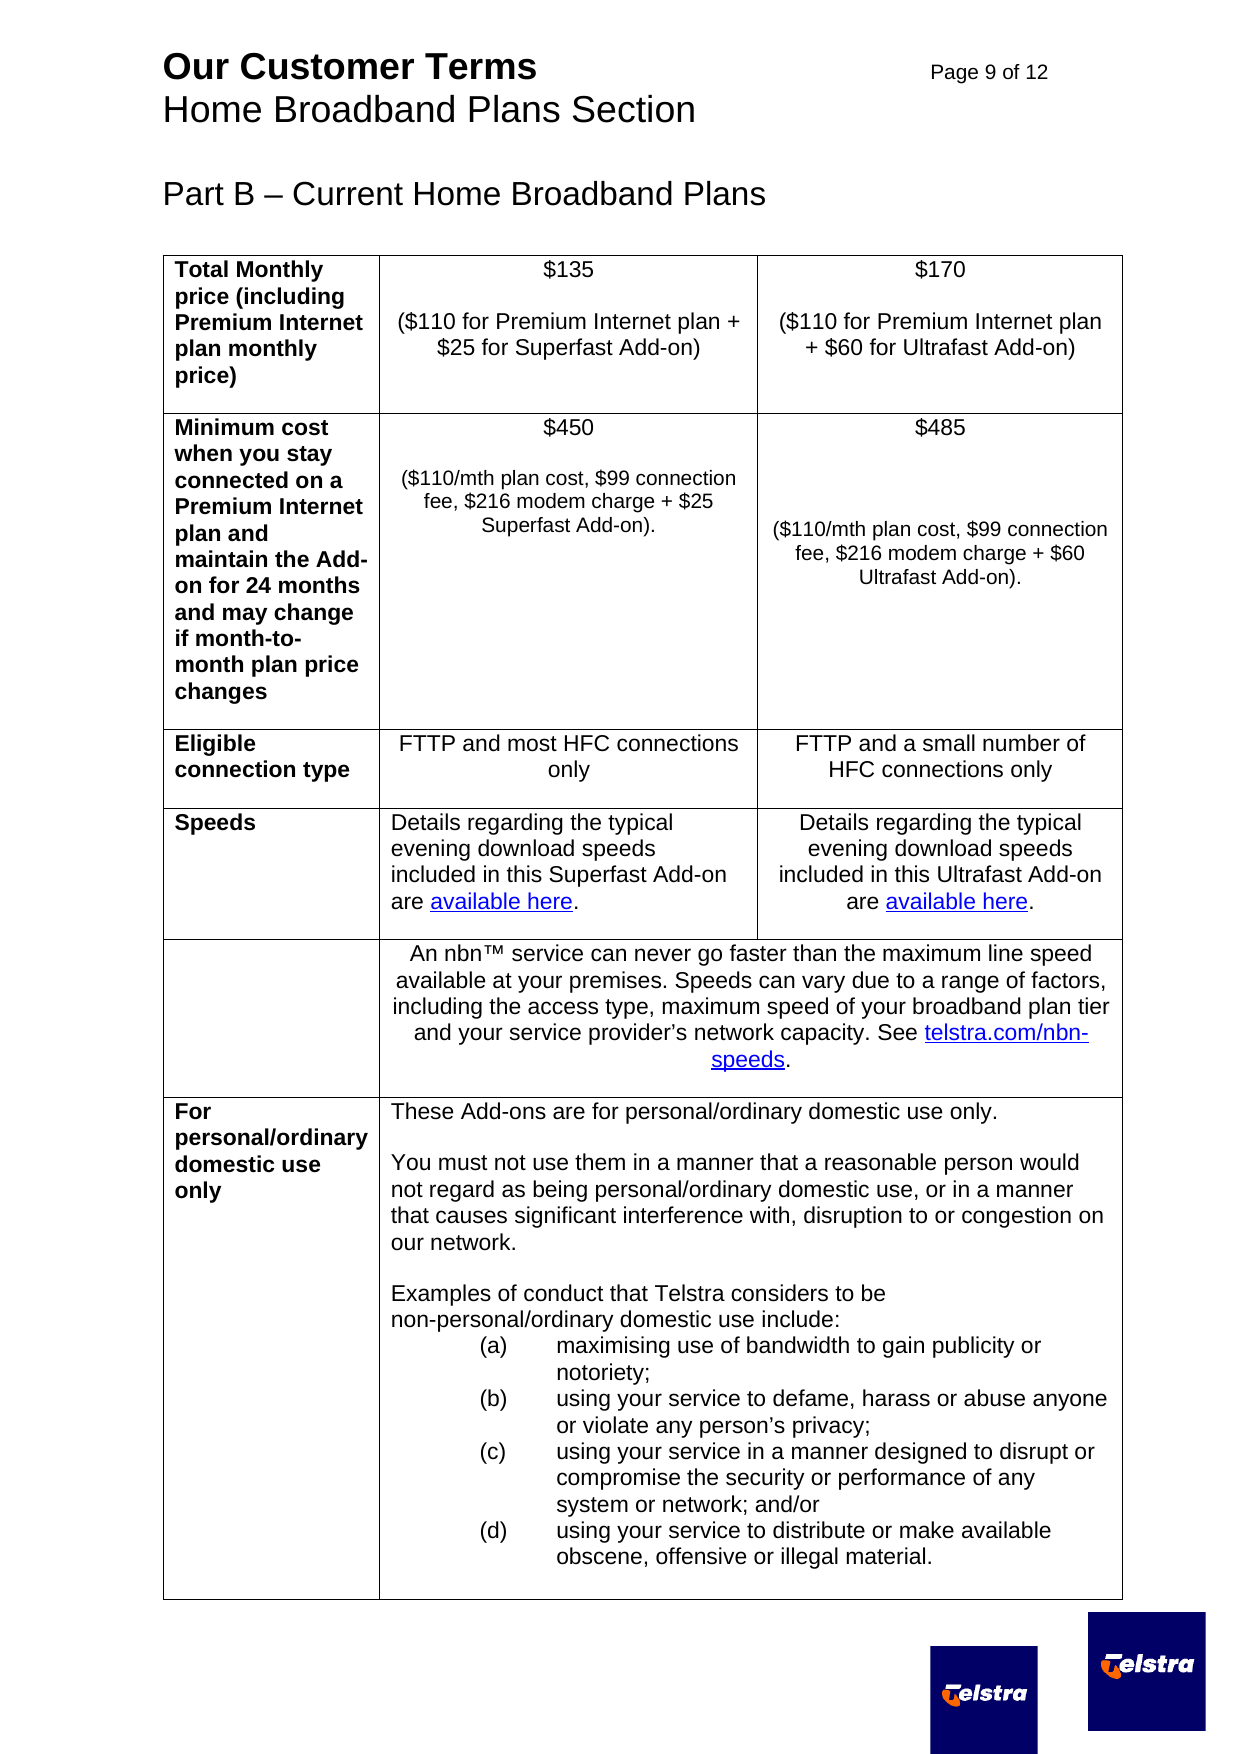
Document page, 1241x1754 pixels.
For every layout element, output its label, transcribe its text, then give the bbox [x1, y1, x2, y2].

table_cell FTTP and most HFC connections only [380, 730, 757, 808]
table_cell $450 ($110/mth plan cost, $99 connection fee, $216 modem charge + $25 Superfast Add-on). [380, 414, 757, 729]
table_cell Total Monthly price (including Premium Internet plan monthly price) [164, 256, 379, 413]
table_cell An nbn™ service can never go faster than the maximum line speed available at your premises. Speeds can vary due to a range of factors, including the access type, maximum speed of your broadband plan tier and your service provider’s network capacity. See telstra.com/nbn-speeds. [380, 940, 1122, 1097]
picture [1088, 1612, 1206, 1731]
picture [930, 1646, 1038, 1754]
table_cell FTTP and a small number of HFC connections only [758, 730, 1122, 808]
table_cell $170 ($110 for Premium Internet plan + $60 for Ultrafast Add-on) [758, 256, 1122, 413]
table_cell $135 ($110 for Premium Internet plan + $25 for Superfast Add-on) [380, 256, 757, 413]
table_cell Details regarding the typical evening download speeds included in this Superfast Add-on are available here. [380, 809, 757, 939]
table_cell For personal/ordinary domestic use only [164, 1098, 379, 1599]
table_cell $485 ($110/mth plan cost, $99 connection fee, $216 modem charge + $60 Ultrafast Add-on). [758, 414, 1122, 729]
table_cell Details regarding the typical evening download speeds included in this Ultrafast Add-on are available here. [758, 809, 1122, 939]
table_cell Minimum cost when you stay connected on a Premium Internet plan and maintain the Add-on for 24 months and may change if month-to-month plan price changes [164, 414, 379, 729]
table_cell Speeds [164, 809, 379, 939]
table_cell Eligible connection type [164, 730, 379, 808]
table_cell [164, 940, 379, 1097]
